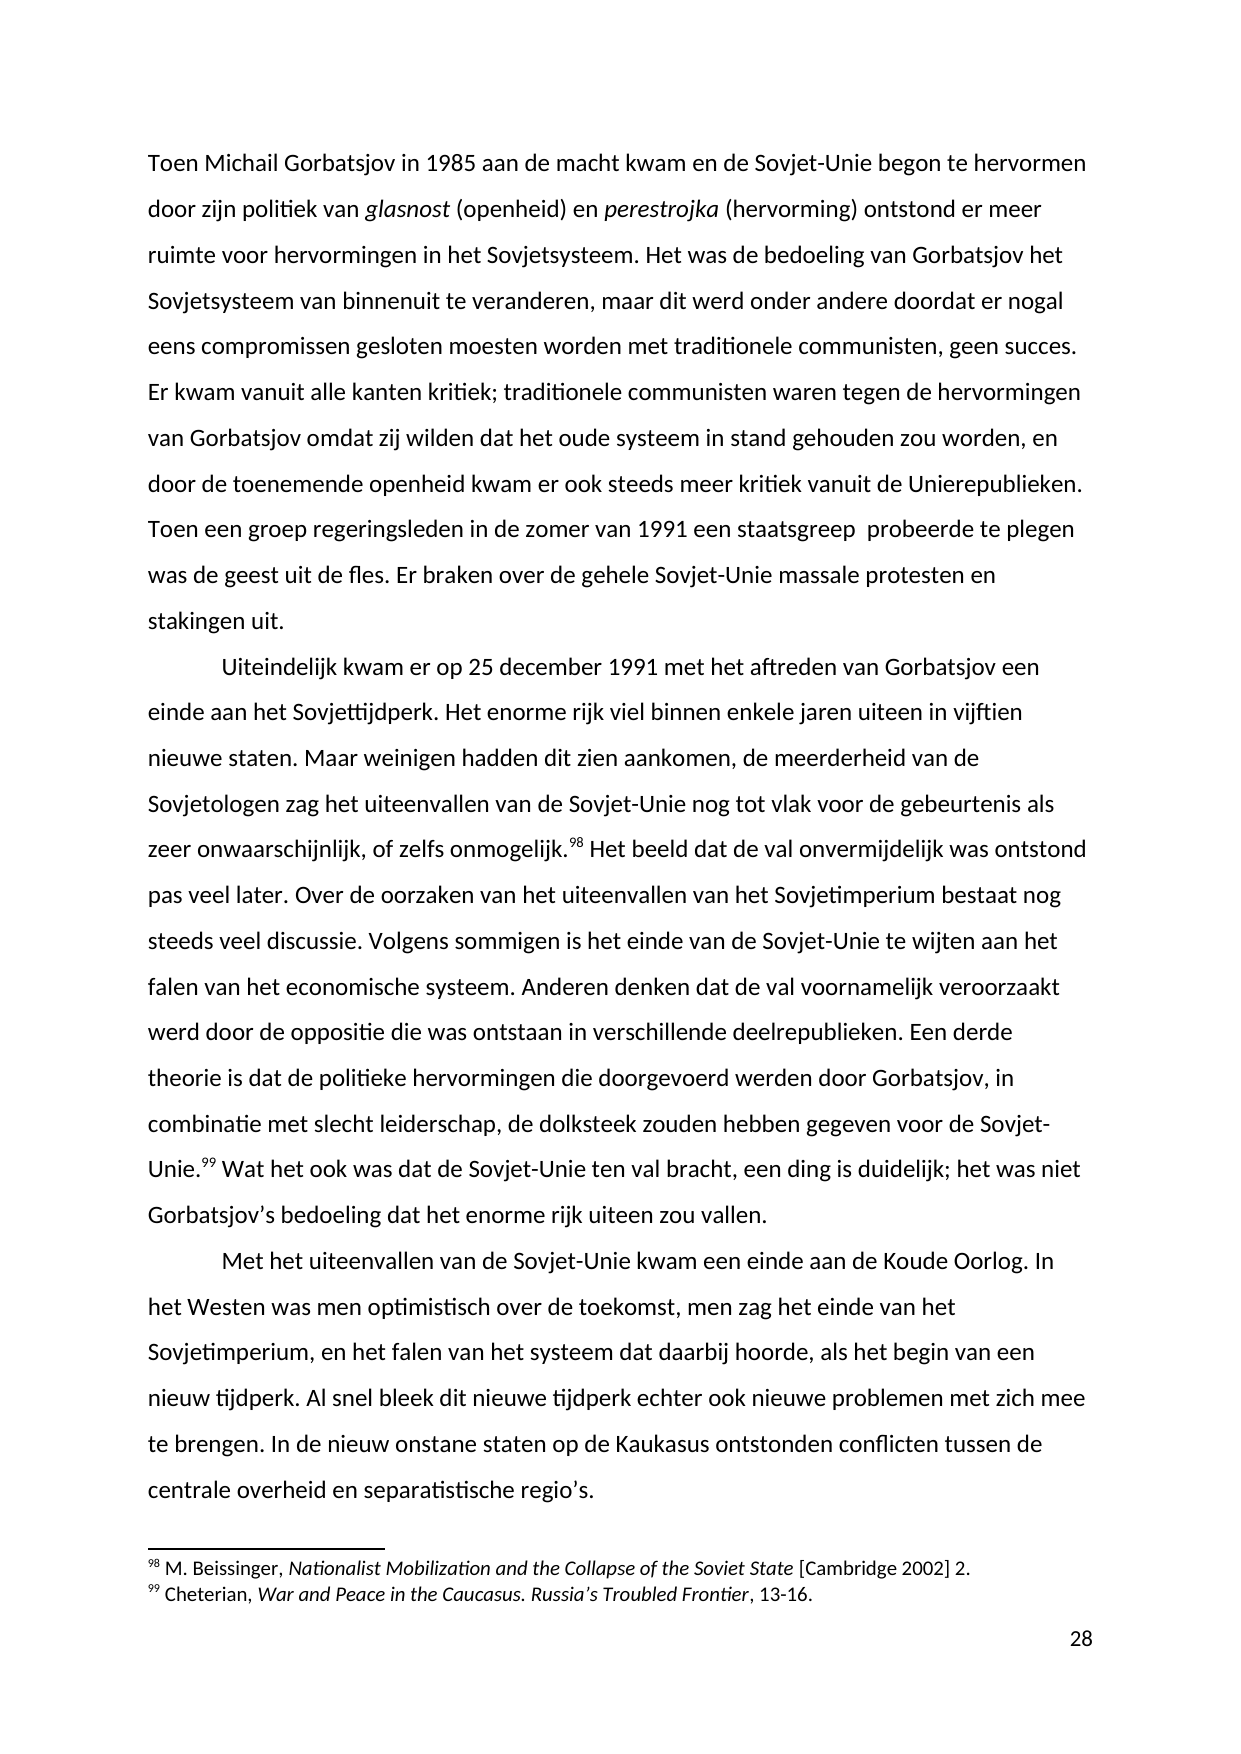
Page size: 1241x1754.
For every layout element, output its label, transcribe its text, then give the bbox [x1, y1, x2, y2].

text Met het uiteenvallen van de Sovjet-Unie kwam een einde aan de Koude Oorlog. In het Westen was men optimistisch over de toekomst, men zag het einde van het Sovjetimperium, en het falen van het systeem dat daarbij hoorde, als het begin van een nieuw tijdperk. Al snel bleek dit nieuwe tijdperk echter ook nieuwe problemen met zich mee te brengen. In de nieuw onstane staten op de Kaukasus ontstonden conflicten tussen de centrale overheid en separatistische regio’s. [148, 1245, 1093, 1504]
text Uiteindelijk kwam er op 25 december 1991 met het aftreden van Gorbatsjov een einde aan het Sovjettijdperk. Het enorme rijk viel binnen enkele jaren uiteen in vijftien nieuwe staten. Maar weinigen hadden dit zien aankomen, de meerderheid van de Sovjetologen zag het uiteenvallen van de Sovjet-Unie nog tot vlak voor de gebeurtenis als zeer onwaarschijnlijk, of zelfs onmogelijk. Het beeld dat de val onvermijdelijk was ontstond pas veel later. Over de oorzaken van het uiteenvallen van het Sovjetimperium bestaat nog steeds veel discussie. Volgens sommigen is het einde van de Sovjet-Unie te wijten aan het falen van het economische systeem. Anderen denken dat de val voornamelijk veroorzaakt werd door de oppositie die was ontstaan in verschillende deelrepublieken. Een derde theorie is dat de politieke hervormingen die doorgevoerd werden door Gorbatsjov, in combinatie met slecht leiderschap, de dolksteek zouden hebben gegeven voor de Sovjet-Unie. Wat het ook was dat de Sovjet-Unie ten val bracht, een ding is duidelijk; het was niet Gorbatsjov’s bedoeling dat het enorme rijk uiteen zou vallen. [148, 651, 1093, 1230]
text Toen Michail Gorbatsjov in 1985 aan de macht kwam en de Sovjet-Unie begon te hervormen door zijn politiek van glasnost (openheid) en perestrojka (hervorming) ontstond er meer ruimte voor hervormingen in het Sovjetsysteem. Het was de bedoeling van Gorbatsjov het Sovjetsysteem van binnenuit te veranderen, maar dit werd onder andere doordat er nogal eens compromissen gesloten moesten worden met traditionele communisten, geen succes. Er kwam vanuit alle kanten kritiek; traditionele communisten waren tegen de hervormingen van Gorbatsjov omdat zij wilden dat het oude systeem in stand gehouden zou worden, en door de toenemende openheid kwam er ook steeds meer kritiek vanuit de Unierepublieken. Toen een groep regeringsleden in de zomer van 1991 een staatsgreep probeerde te plegen was de geest uit de fles. Er braken over de gehele Sovjet-Unie massale protesten en stakingen uit. [148, 148, 1093, 635]
